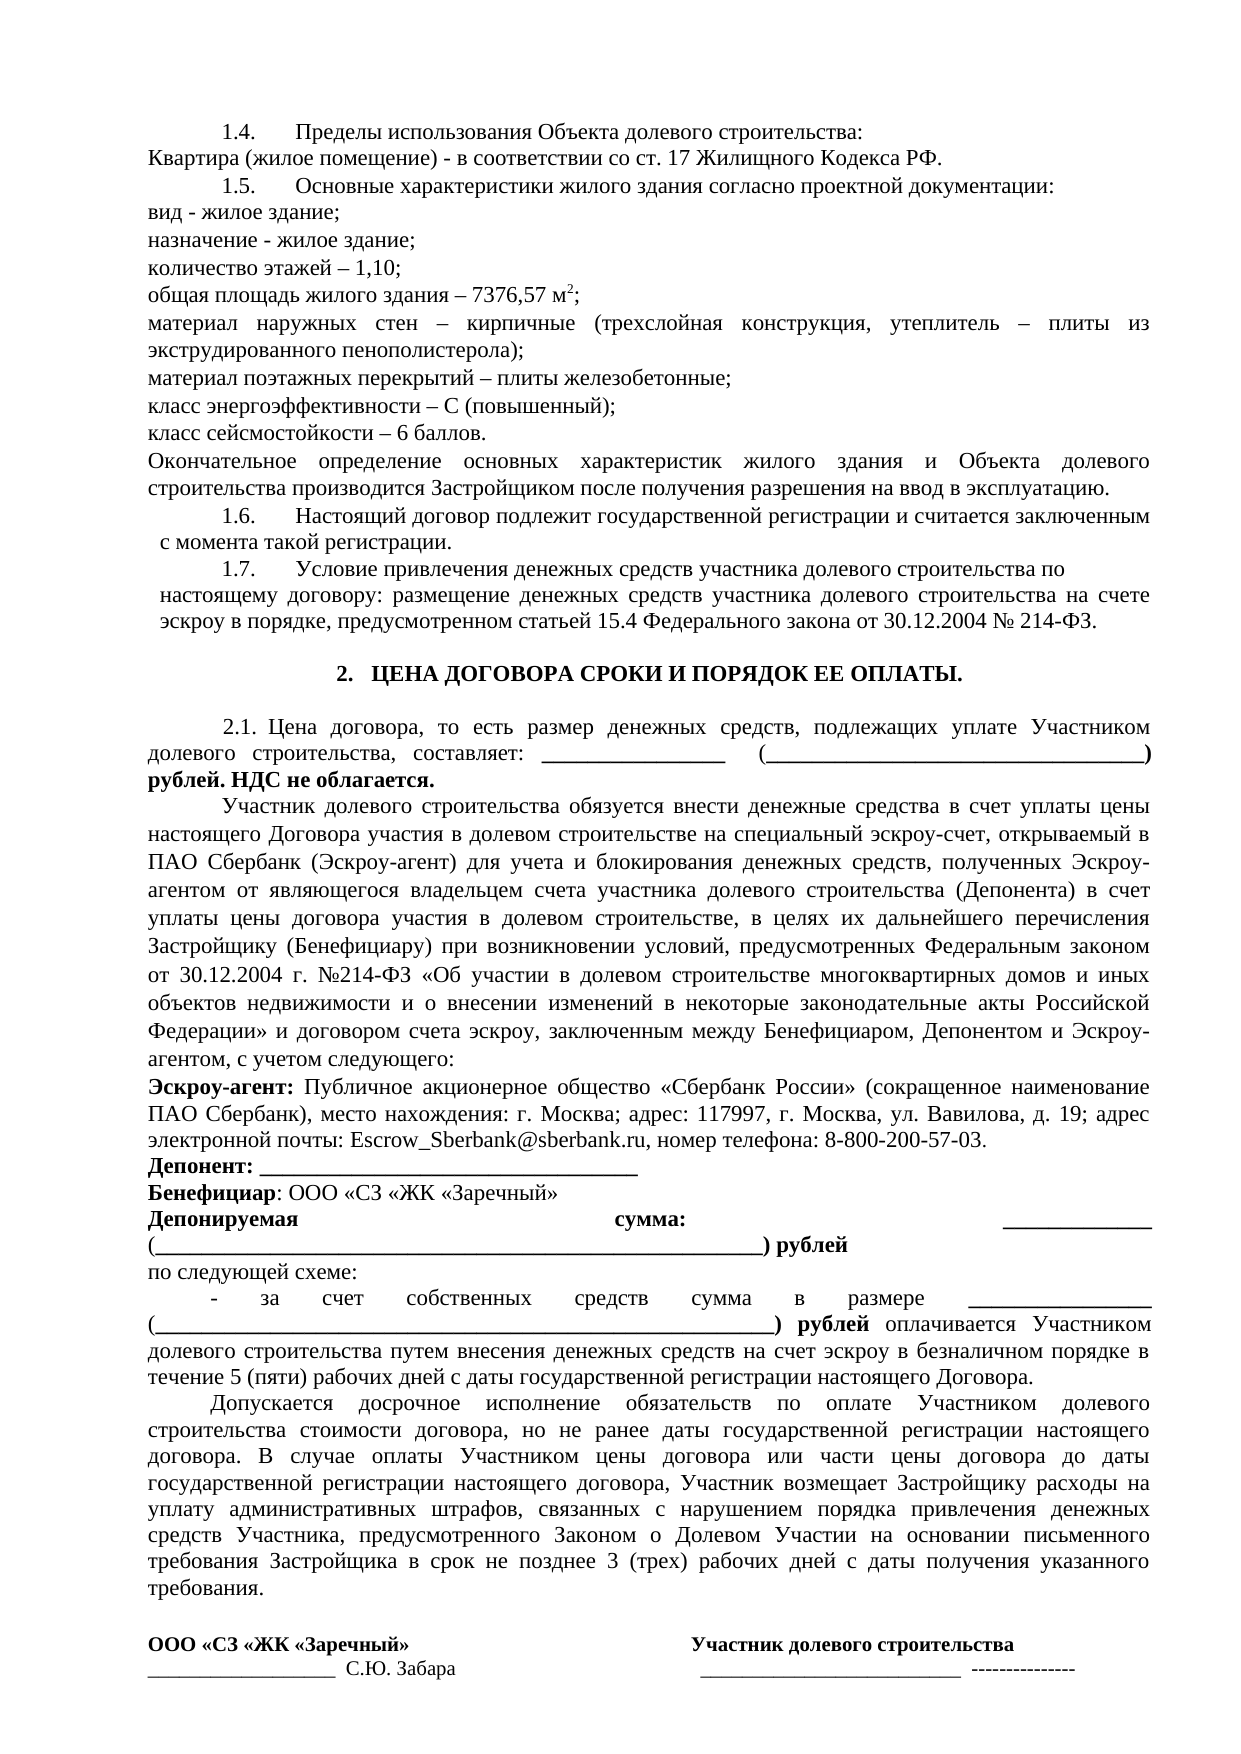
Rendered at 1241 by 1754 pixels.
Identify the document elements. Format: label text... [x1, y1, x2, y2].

list Основные характеристики жилого здания согласно проектной документации: [159, 172, 1152, 198]
list Настоящий договор подлежит государственной регистрации и считается заключенным с момента такой регистрации. [159, 502, 1152, 555]
text вид - жилое здание; [148, 198, 1152, 225]
list Пределы использования Объекта долевого строительства: [159, 118, 1152, 144]
text Окончательное определение основных характеристик жилого здания и Объекта долевого строительства производится Застройщиком после получения разрешения на ввод в эксплуатацию. [148, 447, 1152, 501]
text Квартира (жилое помещение) - в соответствии со ст. 17 Жилищного Кодекса РФ. [148, 144, 1152, 171]
text - за счет собственных средств сумма в размере ________________ (______________________________________________________) рублей оплачивается Участником долевого строительства путем внесения денежных средств на счет эскроу в безналичном порядке в течение 5 (пяти) рабочих дней с даты государственной регистрации настоящего Договора. [148, 1284, 1152, 1389]
list ЦЕНА ДОГОВОРА СРОКИ И ПОРЯДОК ЕЕ ОПЛАТЫ. [148, 660, 1152, 687]
text Эскроу-агент: Публичное акционерное общество «Сбербанк России» (сокращенное наименование ПАО Сбербанк), место нахождения: г. Москва; адрес: 117997, г. Москва, ул. Вавилова, д. 19; адрес электронной почты: Escrow_Sberbank@sberbank.ru, номер телефона: 8-800-200-57-03. [148, 1073, 1152, 1152]
text Бенефициар: ООО «СЗ «ЖК «Заречный» [148, 1179, 1152, 1205]
list Условие привлечения денежных средств участника долевого строительства по [159, 555, 1152, 581]
text количество этажей – 1,10; [148, 254, 1152, 280]
list Цена договора, то есть размер денежных средств, подлежащих уплате Участником долевого строительства, составляет: ________________ (_________________________________) рублей. НДС не облагается. [148, 713, 1152, 792]
text Допускается досрочное исполнение обязательств по оплате Участником долевого строительства стоимости договора, но не ранее даты государственной регистрации настоящего договора. В случае оплаты Участником цены договора или части цены договора до даты государственной регистрации настоящего договора, Участник возмещает Застройщику расходы на уплату административных штрафов, связанных с нарушением порядка привлечения денежных средств Участника, предусмотренного Законом о Долевом Участии на основании письменного требования Застройщика в срок не позднее 3 (трех) рабочих дней с даты получения указанного требования. [148, 1389, 1152, 1600]
text настоящему договору: размещение денежных средств участника долевого строительства на счете эскроу в порядке, предусмотренном статьей 15.4 Федерального закона от 30.12.2004 № 214-ФЗ. [159, 581, 1152, 634]
text Депонент: _________________________________ [148, 1152, 1152, 1179]
text общая площадь жилого здания – 7376,57 м2; [148, 281, 1152, 308]
text по следующей схеме: [148, 1258, 1152, 1284]
text класс сейсмостойкости – 6 баллов. [148, 419, 1152, 446]
text назначение - жилое здание; [148, 226, 1152, 252]
text класс энергоэффективности – С (повышенный); [148, 392, 1152, 418]
text материал наружных стен – кирпичные (трехслойная конструкция, утеплитель – плиты из экструдированного пенополистерола); [148, 309, 1152, 363]
text материал поэтажных перекрытий – плиты железобетонные; [148, 364, 1152, 390]
text Депонируемая сумма: _____________ (_____________________________________________________) рублей [148, 1205, 1152, 1258]
text Участник долевого строительства обязуется внести денежные средства в счет уплаты цены настоящего Договора участия в долевом строительстве на специальный эскроу-счет, открываемый в ПАО Сбербанк (Эскроу-агент) для учета и блокирования денежных средств, полученных Эскроу-агентом от являющегося владельцем счета участника долевого строительства (Депонента) в счет уплаты цены договора участия в долевом строительстве, в целях их дальнейшего перечисления Застройщику (Бенефициару) при возникновении условий, предусмотренных Федеральным законом от 30.12.2004 г. №214-ФЗ «Об участии в долевом строительстве многоквартирных домов и иных объектов недвижимости и о внесении изменений в некоторые законодательные акты Российской Федерации» и договором счета эскроу, заключенным между Бенефициаром, Депонентом и Эскроу-агентом, с учетом следующего: [148, 792, 1152, 1071]
